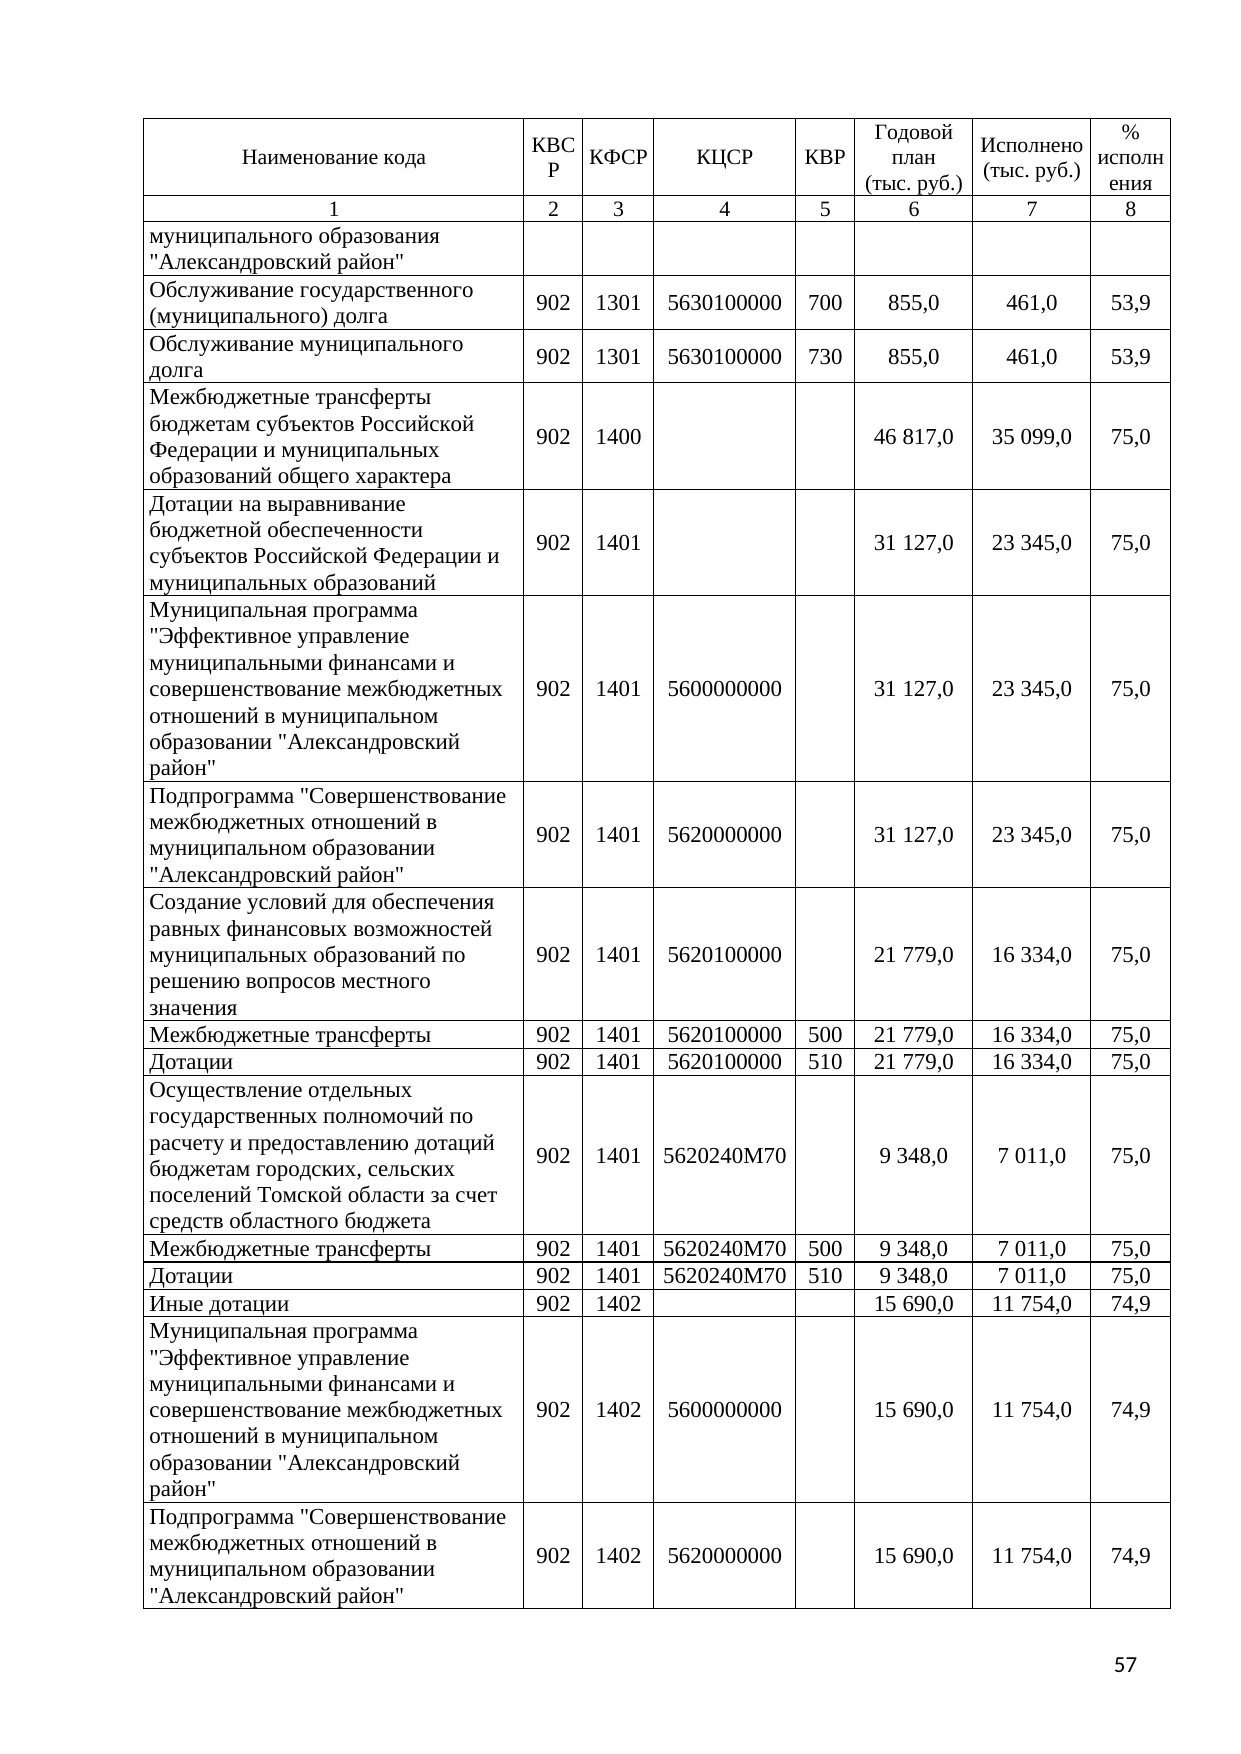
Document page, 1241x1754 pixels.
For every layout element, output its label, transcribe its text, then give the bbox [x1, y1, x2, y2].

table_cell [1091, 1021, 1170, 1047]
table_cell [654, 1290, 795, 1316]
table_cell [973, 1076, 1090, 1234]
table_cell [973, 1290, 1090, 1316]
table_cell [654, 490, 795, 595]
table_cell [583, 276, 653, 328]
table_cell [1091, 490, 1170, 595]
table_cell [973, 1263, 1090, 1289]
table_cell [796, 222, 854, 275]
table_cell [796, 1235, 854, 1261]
table_header Наименование кода [144, 119, 523, 195]
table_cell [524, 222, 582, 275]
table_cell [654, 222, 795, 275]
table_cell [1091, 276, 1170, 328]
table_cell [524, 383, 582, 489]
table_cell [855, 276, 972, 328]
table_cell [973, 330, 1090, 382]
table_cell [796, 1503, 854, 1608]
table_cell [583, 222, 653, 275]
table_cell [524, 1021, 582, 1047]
table_cell 3 [583, 196, 653, 221]
table_header % исполнения [1091, 119, 1170, 195]
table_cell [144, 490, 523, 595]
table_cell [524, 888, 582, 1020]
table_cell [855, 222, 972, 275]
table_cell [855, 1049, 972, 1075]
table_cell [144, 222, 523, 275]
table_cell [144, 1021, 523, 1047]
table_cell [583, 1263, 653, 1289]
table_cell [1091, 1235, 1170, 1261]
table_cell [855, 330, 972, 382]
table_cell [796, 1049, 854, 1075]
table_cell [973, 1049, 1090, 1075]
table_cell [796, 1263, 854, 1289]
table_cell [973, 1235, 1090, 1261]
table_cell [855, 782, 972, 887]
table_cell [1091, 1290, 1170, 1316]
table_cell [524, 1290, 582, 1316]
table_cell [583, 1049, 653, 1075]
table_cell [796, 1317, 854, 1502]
table_cell 7 [973, 196, 1090, 221]
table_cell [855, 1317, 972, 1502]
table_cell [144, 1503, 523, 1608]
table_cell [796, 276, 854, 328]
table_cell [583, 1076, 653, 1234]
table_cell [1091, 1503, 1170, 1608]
table_cell 8 [1091, 196, 1170, 221]
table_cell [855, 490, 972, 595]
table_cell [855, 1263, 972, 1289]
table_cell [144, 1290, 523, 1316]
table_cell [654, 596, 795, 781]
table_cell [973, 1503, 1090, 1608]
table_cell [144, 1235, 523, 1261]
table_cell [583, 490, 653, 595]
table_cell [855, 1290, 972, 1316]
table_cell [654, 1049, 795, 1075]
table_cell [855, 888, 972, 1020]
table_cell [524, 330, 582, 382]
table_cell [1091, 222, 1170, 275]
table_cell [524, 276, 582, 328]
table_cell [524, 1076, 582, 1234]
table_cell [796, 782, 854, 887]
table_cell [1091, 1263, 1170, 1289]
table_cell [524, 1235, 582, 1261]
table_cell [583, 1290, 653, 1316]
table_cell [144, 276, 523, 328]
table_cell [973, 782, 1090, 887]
table_cell 1 [144, 196, 523, 221]
table_cell 2 [524, 196, 582, 221]
table_header КВР [796, 119, 854, 195]
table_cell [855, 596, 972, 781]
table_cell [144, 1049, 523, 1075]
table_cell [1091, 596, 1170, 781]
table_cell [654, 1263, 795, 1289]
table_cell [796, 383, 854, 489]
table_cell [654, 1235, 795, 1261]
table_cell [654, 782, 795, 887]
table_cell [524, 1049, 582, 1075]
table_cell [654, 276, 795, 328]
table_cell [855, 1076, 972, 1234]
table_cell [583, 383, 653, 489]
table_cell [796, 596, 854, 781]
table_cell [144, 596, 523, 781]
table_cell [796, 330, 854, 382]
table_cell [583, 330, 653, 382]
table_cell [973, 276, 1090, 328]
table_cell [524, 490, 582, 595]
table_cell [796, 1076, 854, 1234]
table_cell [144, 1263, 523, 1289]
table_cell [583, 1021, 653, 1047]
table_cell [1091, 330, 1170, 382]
table_header КВСР [524, 119, 582, 195]
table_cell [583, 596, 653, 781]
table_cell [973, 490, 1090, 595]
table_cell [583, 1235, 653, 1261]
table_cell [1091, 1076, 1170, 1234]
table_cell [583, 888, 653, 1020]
table_cell 4 [654, 196, 795, 221]
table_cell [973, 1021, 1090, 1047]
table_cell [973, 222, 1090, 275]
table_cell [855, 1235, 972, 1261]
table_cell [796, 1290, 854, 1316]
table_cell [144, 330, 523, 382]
table_header Исполнено (тыс. руб.) [973, 119, 1090, 195]
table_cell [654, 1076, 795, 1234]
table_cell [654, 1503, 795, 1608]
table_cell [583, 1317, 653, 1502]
table_header КФСР [583, 119, 653, 195]
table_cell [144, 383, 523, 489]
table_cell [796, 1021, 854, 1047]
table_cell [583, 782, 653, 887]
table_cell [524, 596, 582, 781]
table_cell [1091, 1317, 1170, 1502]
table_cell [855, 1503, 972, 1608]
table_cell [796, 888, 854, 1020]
table_header КЦСР [654, 119, 795, 195]
table_cell 6 [855, 196, 972, 221]
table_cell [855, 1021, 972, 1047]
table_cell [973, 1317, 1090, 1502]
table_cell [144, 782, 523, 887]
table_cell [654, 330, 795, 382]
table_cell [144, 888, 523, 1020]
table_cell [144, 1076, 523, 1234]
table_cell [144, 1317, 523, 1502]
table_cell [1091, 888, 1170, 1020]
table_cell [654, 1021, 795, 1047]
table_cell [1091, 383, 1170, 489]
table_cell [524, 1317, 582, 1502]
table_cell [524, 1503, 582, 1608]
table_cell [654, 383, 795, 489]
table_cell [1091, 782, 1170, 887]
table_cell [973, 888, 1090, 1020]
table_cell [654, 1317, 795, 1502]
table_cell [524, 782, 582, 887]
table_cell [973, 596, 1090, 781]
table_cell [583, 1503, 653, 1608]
table_header Годовой план (тыс. руб.) [855, 119, 972, 195]
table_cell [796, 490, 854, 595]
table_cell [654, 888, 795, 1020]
table_cell 5 [796, 196, 854, 221]
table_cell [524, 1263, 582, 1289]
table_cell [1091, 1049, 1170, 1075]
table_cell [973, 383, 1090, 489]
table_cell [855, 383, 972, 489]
